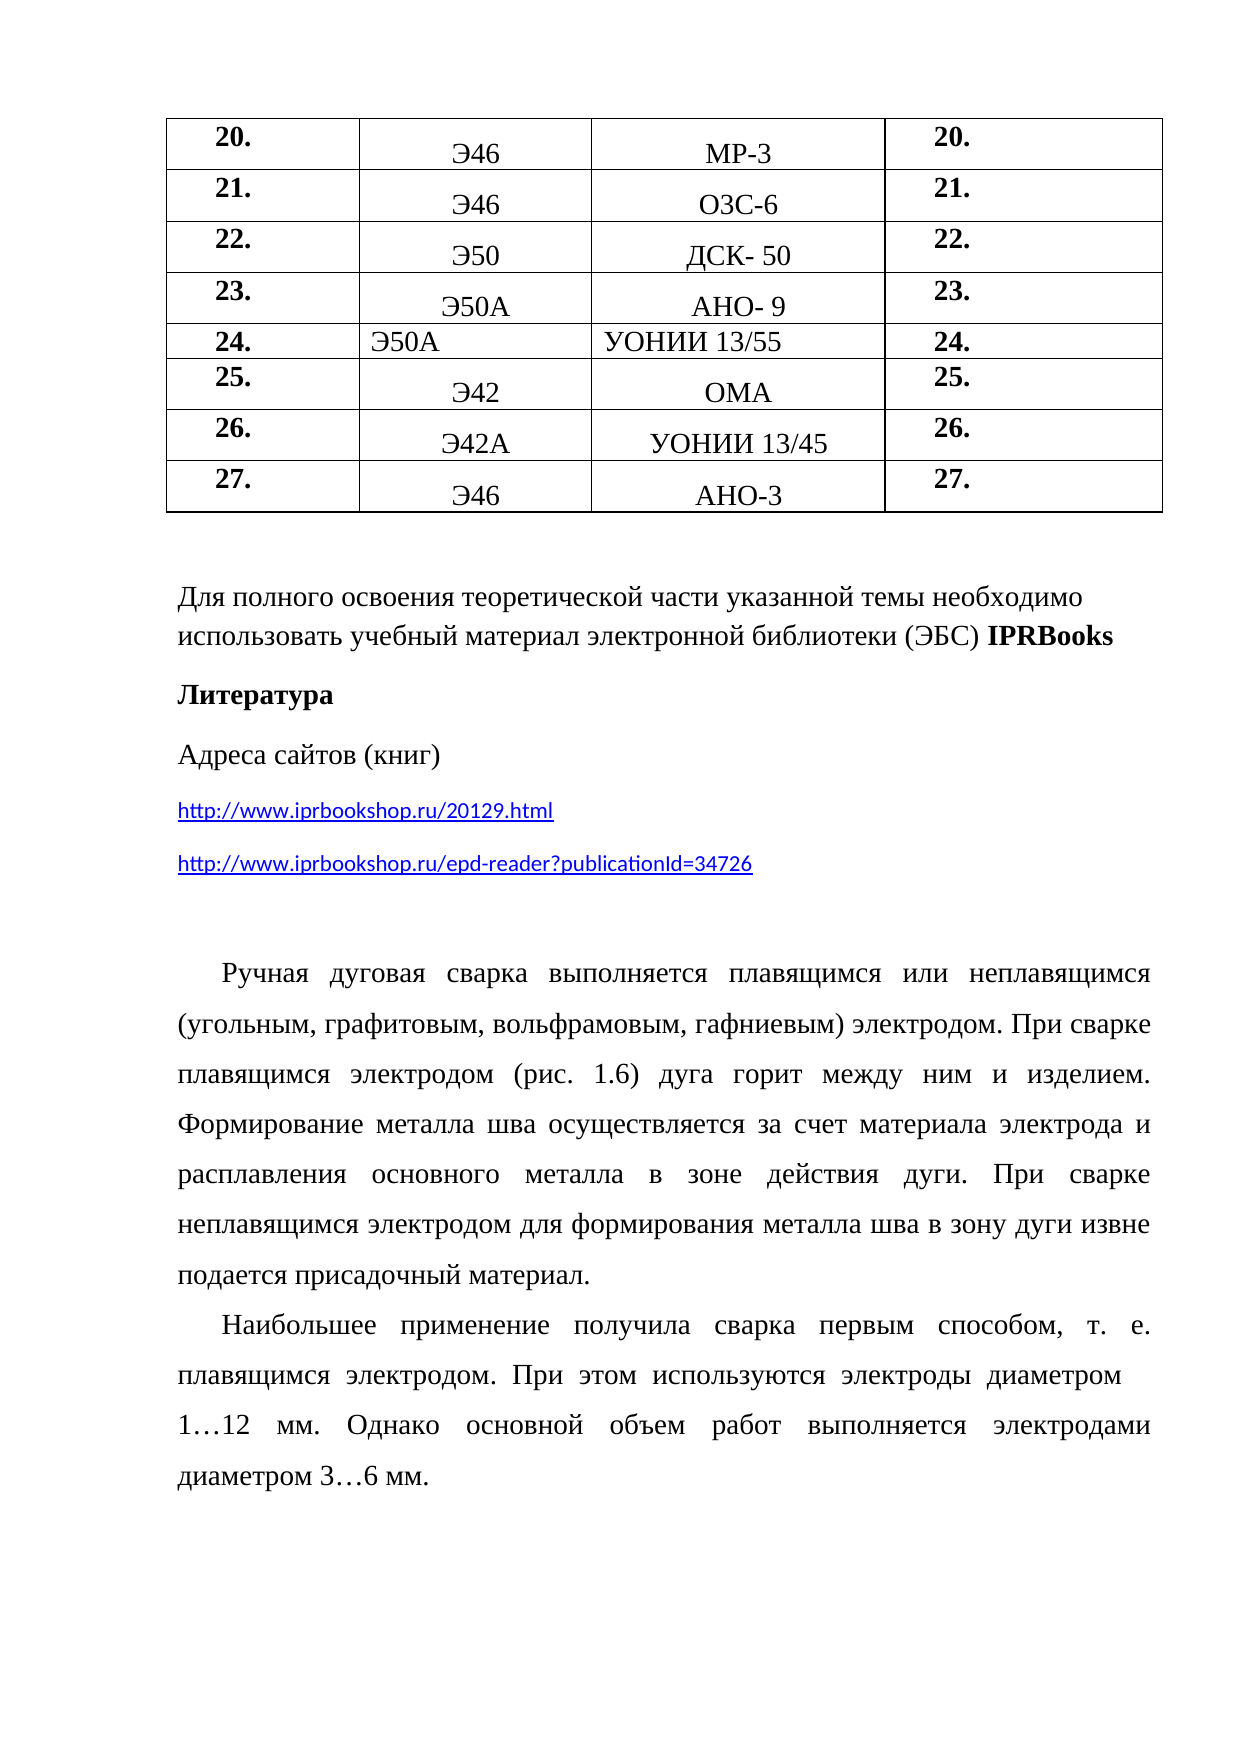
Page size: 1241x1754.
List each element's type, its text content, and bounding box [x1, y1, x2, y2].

table_cell Э46 [360, 119, 591, 169]
text Ручная дуговая сварка выполняется плавящимся или неплавящимся (угольным, графитовым, вольфрамовым, гафниевым) электродом. При сварке плавящимся электродом (рис. 1.6) дуга горит между ним и изделием. Формирование металла шва осуществляется за счет материала электрода и расплавления основного металла в зоне действия дуги. При сварке неплавящимся электродом для формирования металла шва в зону дуги извне подается присадочный материал. [177, 939, 1152, 1290]
table_cell О3С-6 [592, 170, 884, 221]
table_cell УОНИИ 13/45 [592, 410, 884, 460]
text Наибольшее применение получила сварка первым способом, т. е. плавящимся электродом. При этом используются электроды диаметром 1…12 мм. Однако основной объем работ выполняется электродами диаметром 3…6 мм. [177, 1290, 1152, 1491]
table_cell АНО-3 [592, 461, 884, 511]
table_cell ОМА [592, 359, 884, 409]
table_cell [167, 170, 359, 221]
table_cell ДСК- 50 [592, 222, 884, 272]
table_cell Э42А [360, 410, 591, 460]
table_cell [886, 119, 1162, 169]
text http://www.iprbookshop.ru/20129.html [177, 796, 1152, 824]
table_cell [886, 222, 1162, 272]
table_cell [886, 170, 1162, 221]
table_cell [167, 119, 359, 169]
text Литература [177, 677, 1152, 711]
text http://www.iprbookshop.ru/epd-reader?publicationId=34726 [177, 849, 1152, 877]
table_cell Э50А [360, 273, 591, 323]
table_cell Э42 [360, 359, 591, 409]
table_cell Э50А [360, 324, 591, 358]
text Для полного освоения теоретической части указанной темы необходимо использовать учебный материал электронной библиотеки (ЭБС) IPRBooks [177, 579, 1152, 652]
table_cell [167, 410, 359, 460]
table_cell [886, 273, 1162, 323]
table_cell [167, 359, 359, 409]
table_cell [167, 461, 359, 511]
table_cell МР-3 [592, 119, 884, 169]
table_cell Э46 [360, 461, 591, 511]
table_cell [886, 410, 1162, 460]
table_cell Э46 [360, 170, 591, 221]
table_cell Э50 [360, 222, 591, 272]
text Адреса сайтов (книг) [177, 737, 1152, 770]
table_cell [886, 324, 1162, 358]
table_cell АНО- 9 [592, 273, 884, 323]
table_cell [886, 461, 1162, 511]
table_cell УОНИИ 13/55 [592, 324, 884, 358]
table_cell [167, 222, 359, 272]
table_cell [167, 324, 359, 358]
table_cell [167, 273, 359, 323]
table_cell [886, 359, 1162, 409]
